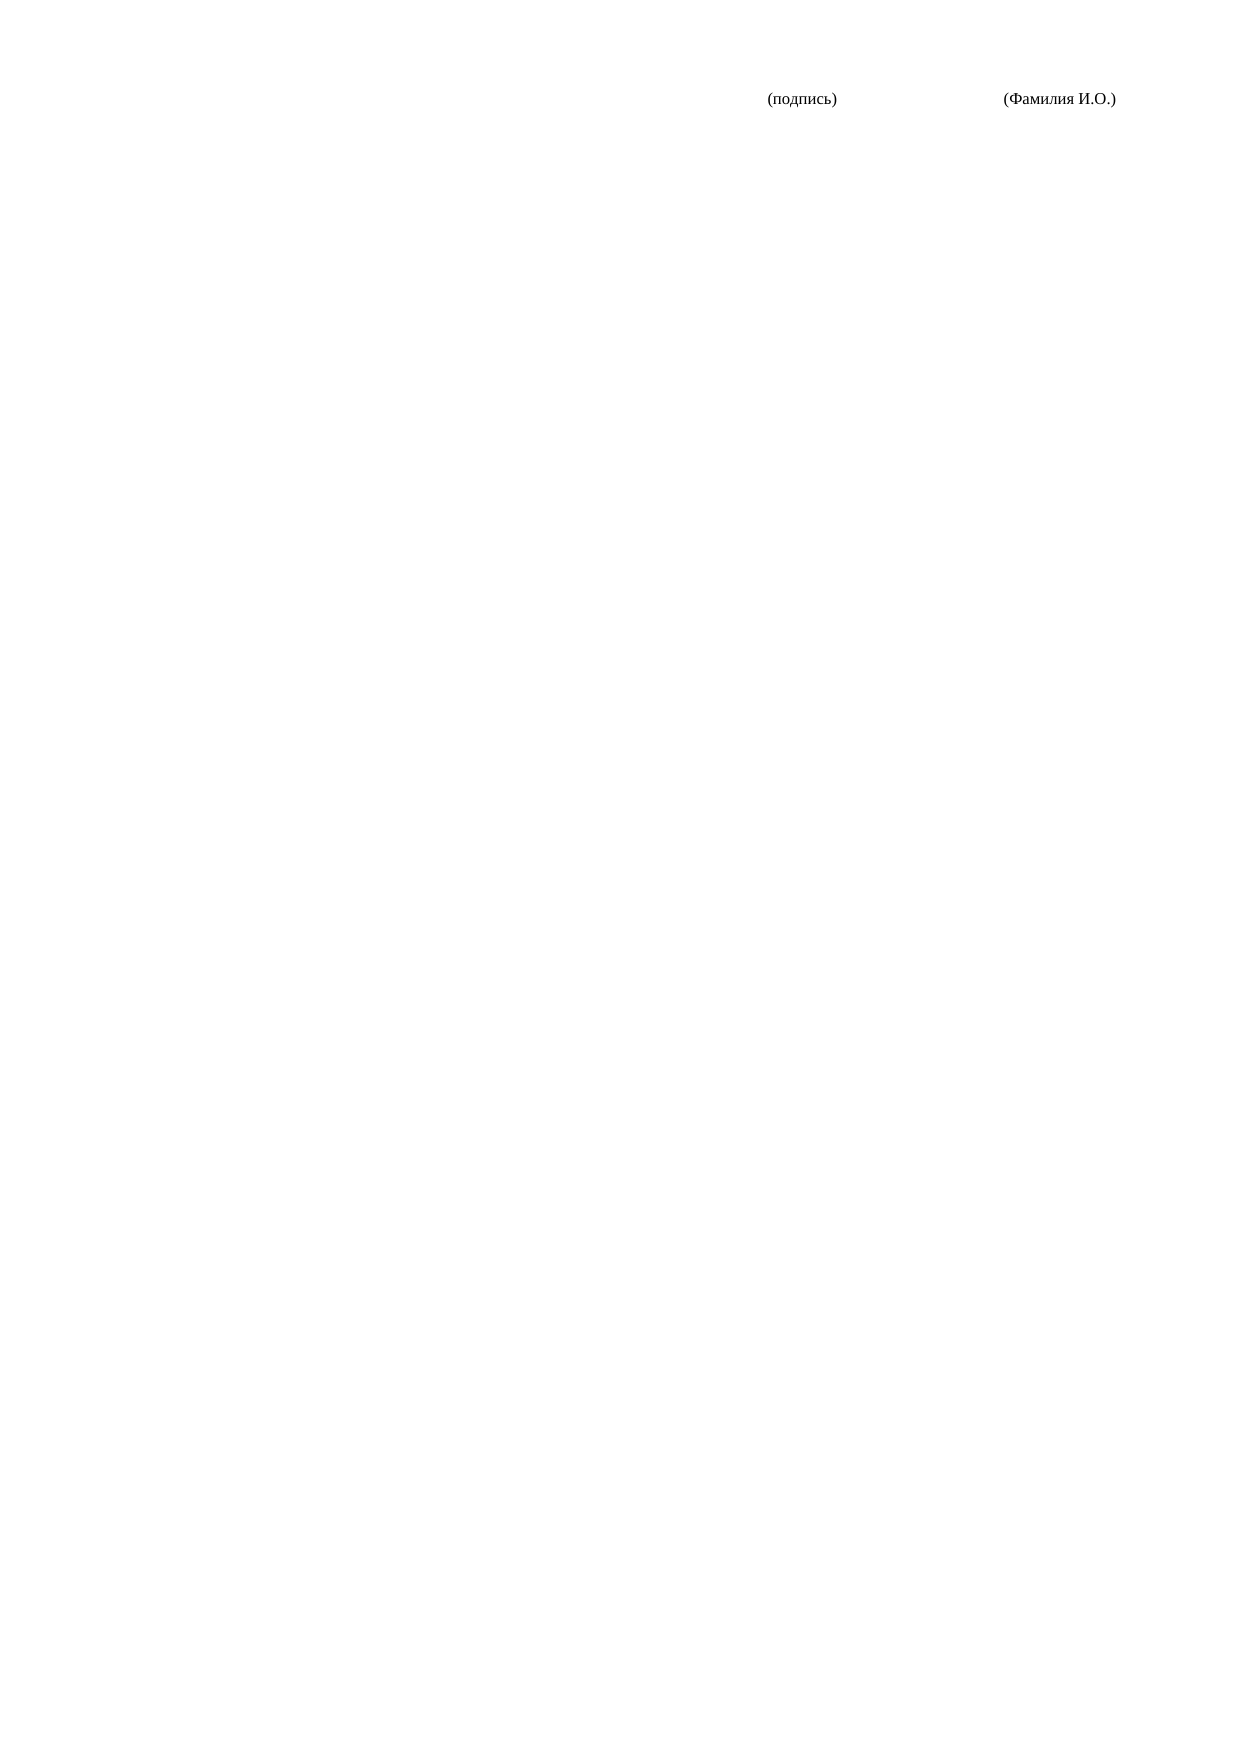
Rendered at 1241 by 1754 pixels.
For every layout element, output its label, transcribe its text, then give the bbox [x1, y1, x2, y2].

text (подпись) (Фамилия И.О.) [177, 89, 1152, 108]
